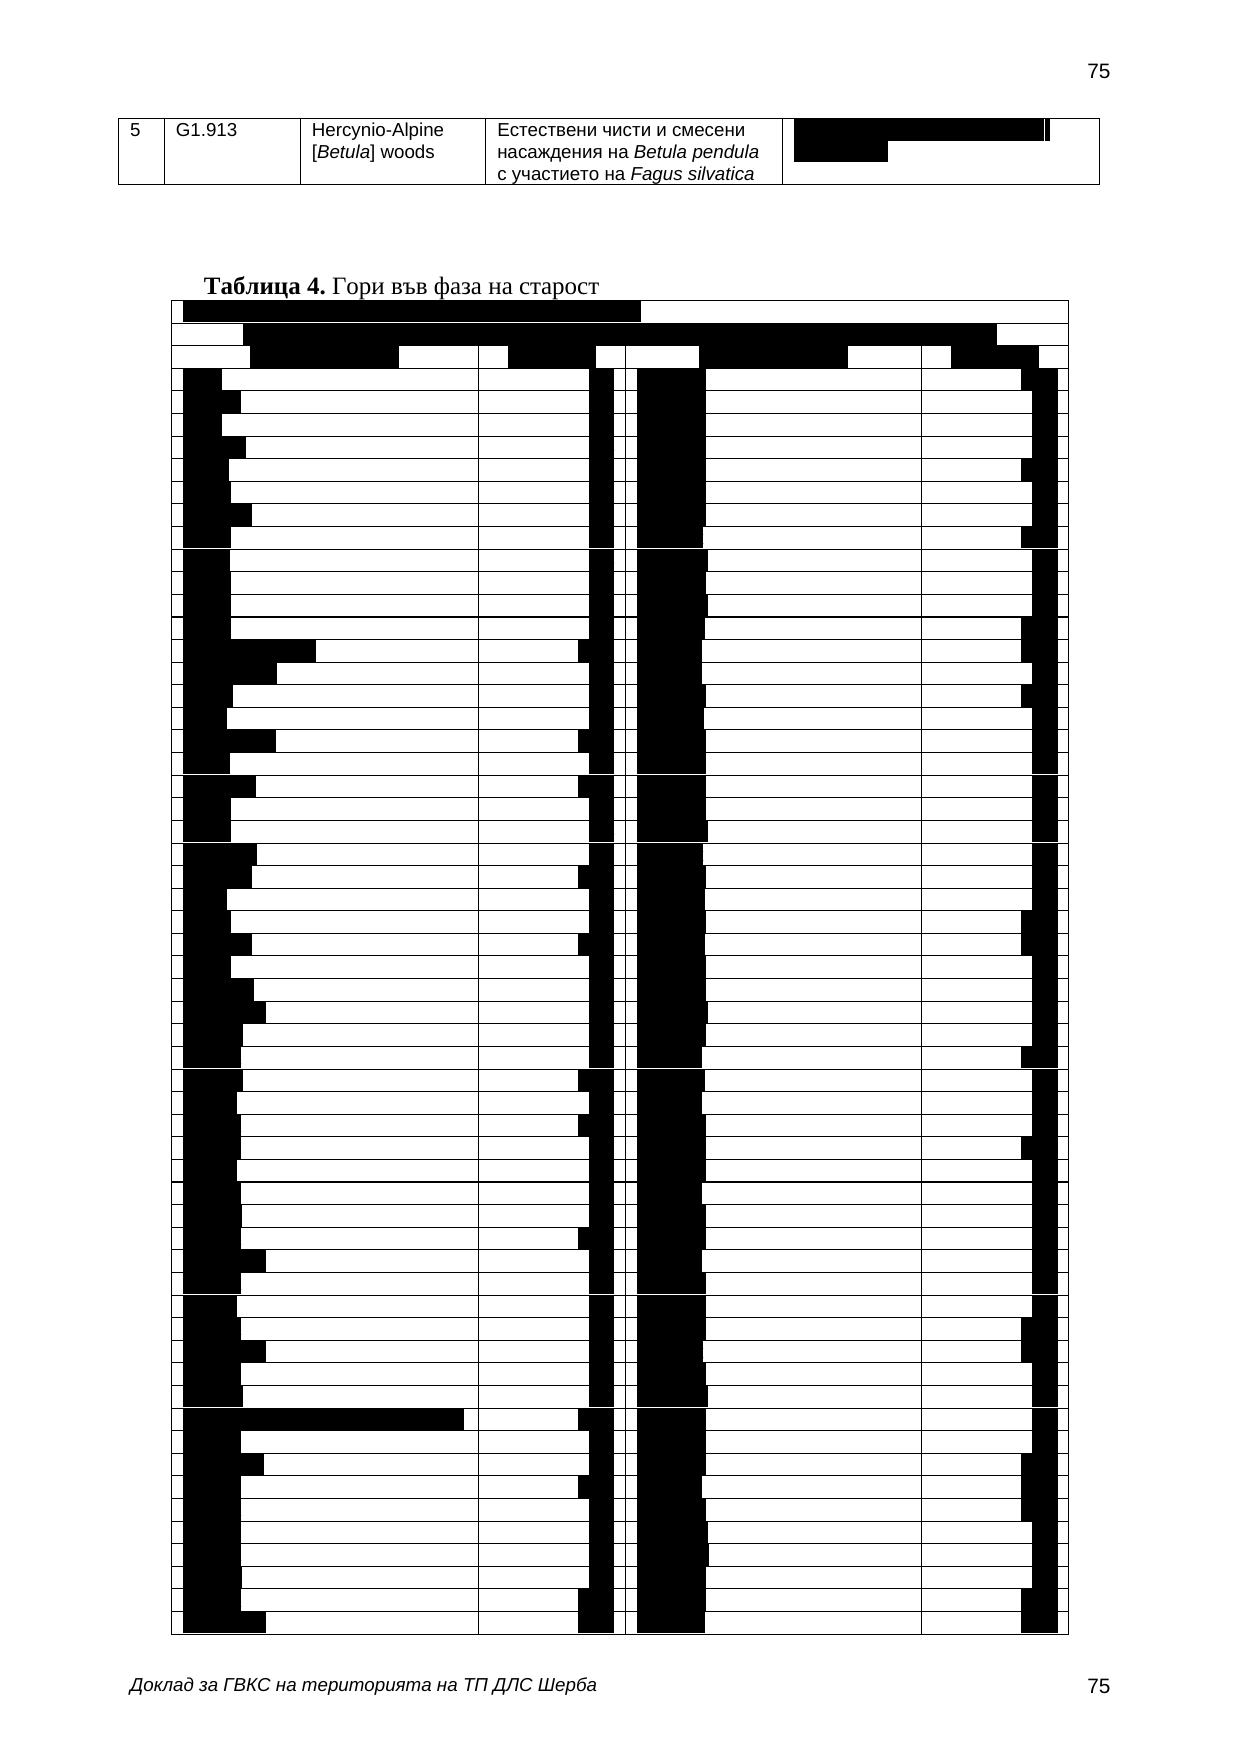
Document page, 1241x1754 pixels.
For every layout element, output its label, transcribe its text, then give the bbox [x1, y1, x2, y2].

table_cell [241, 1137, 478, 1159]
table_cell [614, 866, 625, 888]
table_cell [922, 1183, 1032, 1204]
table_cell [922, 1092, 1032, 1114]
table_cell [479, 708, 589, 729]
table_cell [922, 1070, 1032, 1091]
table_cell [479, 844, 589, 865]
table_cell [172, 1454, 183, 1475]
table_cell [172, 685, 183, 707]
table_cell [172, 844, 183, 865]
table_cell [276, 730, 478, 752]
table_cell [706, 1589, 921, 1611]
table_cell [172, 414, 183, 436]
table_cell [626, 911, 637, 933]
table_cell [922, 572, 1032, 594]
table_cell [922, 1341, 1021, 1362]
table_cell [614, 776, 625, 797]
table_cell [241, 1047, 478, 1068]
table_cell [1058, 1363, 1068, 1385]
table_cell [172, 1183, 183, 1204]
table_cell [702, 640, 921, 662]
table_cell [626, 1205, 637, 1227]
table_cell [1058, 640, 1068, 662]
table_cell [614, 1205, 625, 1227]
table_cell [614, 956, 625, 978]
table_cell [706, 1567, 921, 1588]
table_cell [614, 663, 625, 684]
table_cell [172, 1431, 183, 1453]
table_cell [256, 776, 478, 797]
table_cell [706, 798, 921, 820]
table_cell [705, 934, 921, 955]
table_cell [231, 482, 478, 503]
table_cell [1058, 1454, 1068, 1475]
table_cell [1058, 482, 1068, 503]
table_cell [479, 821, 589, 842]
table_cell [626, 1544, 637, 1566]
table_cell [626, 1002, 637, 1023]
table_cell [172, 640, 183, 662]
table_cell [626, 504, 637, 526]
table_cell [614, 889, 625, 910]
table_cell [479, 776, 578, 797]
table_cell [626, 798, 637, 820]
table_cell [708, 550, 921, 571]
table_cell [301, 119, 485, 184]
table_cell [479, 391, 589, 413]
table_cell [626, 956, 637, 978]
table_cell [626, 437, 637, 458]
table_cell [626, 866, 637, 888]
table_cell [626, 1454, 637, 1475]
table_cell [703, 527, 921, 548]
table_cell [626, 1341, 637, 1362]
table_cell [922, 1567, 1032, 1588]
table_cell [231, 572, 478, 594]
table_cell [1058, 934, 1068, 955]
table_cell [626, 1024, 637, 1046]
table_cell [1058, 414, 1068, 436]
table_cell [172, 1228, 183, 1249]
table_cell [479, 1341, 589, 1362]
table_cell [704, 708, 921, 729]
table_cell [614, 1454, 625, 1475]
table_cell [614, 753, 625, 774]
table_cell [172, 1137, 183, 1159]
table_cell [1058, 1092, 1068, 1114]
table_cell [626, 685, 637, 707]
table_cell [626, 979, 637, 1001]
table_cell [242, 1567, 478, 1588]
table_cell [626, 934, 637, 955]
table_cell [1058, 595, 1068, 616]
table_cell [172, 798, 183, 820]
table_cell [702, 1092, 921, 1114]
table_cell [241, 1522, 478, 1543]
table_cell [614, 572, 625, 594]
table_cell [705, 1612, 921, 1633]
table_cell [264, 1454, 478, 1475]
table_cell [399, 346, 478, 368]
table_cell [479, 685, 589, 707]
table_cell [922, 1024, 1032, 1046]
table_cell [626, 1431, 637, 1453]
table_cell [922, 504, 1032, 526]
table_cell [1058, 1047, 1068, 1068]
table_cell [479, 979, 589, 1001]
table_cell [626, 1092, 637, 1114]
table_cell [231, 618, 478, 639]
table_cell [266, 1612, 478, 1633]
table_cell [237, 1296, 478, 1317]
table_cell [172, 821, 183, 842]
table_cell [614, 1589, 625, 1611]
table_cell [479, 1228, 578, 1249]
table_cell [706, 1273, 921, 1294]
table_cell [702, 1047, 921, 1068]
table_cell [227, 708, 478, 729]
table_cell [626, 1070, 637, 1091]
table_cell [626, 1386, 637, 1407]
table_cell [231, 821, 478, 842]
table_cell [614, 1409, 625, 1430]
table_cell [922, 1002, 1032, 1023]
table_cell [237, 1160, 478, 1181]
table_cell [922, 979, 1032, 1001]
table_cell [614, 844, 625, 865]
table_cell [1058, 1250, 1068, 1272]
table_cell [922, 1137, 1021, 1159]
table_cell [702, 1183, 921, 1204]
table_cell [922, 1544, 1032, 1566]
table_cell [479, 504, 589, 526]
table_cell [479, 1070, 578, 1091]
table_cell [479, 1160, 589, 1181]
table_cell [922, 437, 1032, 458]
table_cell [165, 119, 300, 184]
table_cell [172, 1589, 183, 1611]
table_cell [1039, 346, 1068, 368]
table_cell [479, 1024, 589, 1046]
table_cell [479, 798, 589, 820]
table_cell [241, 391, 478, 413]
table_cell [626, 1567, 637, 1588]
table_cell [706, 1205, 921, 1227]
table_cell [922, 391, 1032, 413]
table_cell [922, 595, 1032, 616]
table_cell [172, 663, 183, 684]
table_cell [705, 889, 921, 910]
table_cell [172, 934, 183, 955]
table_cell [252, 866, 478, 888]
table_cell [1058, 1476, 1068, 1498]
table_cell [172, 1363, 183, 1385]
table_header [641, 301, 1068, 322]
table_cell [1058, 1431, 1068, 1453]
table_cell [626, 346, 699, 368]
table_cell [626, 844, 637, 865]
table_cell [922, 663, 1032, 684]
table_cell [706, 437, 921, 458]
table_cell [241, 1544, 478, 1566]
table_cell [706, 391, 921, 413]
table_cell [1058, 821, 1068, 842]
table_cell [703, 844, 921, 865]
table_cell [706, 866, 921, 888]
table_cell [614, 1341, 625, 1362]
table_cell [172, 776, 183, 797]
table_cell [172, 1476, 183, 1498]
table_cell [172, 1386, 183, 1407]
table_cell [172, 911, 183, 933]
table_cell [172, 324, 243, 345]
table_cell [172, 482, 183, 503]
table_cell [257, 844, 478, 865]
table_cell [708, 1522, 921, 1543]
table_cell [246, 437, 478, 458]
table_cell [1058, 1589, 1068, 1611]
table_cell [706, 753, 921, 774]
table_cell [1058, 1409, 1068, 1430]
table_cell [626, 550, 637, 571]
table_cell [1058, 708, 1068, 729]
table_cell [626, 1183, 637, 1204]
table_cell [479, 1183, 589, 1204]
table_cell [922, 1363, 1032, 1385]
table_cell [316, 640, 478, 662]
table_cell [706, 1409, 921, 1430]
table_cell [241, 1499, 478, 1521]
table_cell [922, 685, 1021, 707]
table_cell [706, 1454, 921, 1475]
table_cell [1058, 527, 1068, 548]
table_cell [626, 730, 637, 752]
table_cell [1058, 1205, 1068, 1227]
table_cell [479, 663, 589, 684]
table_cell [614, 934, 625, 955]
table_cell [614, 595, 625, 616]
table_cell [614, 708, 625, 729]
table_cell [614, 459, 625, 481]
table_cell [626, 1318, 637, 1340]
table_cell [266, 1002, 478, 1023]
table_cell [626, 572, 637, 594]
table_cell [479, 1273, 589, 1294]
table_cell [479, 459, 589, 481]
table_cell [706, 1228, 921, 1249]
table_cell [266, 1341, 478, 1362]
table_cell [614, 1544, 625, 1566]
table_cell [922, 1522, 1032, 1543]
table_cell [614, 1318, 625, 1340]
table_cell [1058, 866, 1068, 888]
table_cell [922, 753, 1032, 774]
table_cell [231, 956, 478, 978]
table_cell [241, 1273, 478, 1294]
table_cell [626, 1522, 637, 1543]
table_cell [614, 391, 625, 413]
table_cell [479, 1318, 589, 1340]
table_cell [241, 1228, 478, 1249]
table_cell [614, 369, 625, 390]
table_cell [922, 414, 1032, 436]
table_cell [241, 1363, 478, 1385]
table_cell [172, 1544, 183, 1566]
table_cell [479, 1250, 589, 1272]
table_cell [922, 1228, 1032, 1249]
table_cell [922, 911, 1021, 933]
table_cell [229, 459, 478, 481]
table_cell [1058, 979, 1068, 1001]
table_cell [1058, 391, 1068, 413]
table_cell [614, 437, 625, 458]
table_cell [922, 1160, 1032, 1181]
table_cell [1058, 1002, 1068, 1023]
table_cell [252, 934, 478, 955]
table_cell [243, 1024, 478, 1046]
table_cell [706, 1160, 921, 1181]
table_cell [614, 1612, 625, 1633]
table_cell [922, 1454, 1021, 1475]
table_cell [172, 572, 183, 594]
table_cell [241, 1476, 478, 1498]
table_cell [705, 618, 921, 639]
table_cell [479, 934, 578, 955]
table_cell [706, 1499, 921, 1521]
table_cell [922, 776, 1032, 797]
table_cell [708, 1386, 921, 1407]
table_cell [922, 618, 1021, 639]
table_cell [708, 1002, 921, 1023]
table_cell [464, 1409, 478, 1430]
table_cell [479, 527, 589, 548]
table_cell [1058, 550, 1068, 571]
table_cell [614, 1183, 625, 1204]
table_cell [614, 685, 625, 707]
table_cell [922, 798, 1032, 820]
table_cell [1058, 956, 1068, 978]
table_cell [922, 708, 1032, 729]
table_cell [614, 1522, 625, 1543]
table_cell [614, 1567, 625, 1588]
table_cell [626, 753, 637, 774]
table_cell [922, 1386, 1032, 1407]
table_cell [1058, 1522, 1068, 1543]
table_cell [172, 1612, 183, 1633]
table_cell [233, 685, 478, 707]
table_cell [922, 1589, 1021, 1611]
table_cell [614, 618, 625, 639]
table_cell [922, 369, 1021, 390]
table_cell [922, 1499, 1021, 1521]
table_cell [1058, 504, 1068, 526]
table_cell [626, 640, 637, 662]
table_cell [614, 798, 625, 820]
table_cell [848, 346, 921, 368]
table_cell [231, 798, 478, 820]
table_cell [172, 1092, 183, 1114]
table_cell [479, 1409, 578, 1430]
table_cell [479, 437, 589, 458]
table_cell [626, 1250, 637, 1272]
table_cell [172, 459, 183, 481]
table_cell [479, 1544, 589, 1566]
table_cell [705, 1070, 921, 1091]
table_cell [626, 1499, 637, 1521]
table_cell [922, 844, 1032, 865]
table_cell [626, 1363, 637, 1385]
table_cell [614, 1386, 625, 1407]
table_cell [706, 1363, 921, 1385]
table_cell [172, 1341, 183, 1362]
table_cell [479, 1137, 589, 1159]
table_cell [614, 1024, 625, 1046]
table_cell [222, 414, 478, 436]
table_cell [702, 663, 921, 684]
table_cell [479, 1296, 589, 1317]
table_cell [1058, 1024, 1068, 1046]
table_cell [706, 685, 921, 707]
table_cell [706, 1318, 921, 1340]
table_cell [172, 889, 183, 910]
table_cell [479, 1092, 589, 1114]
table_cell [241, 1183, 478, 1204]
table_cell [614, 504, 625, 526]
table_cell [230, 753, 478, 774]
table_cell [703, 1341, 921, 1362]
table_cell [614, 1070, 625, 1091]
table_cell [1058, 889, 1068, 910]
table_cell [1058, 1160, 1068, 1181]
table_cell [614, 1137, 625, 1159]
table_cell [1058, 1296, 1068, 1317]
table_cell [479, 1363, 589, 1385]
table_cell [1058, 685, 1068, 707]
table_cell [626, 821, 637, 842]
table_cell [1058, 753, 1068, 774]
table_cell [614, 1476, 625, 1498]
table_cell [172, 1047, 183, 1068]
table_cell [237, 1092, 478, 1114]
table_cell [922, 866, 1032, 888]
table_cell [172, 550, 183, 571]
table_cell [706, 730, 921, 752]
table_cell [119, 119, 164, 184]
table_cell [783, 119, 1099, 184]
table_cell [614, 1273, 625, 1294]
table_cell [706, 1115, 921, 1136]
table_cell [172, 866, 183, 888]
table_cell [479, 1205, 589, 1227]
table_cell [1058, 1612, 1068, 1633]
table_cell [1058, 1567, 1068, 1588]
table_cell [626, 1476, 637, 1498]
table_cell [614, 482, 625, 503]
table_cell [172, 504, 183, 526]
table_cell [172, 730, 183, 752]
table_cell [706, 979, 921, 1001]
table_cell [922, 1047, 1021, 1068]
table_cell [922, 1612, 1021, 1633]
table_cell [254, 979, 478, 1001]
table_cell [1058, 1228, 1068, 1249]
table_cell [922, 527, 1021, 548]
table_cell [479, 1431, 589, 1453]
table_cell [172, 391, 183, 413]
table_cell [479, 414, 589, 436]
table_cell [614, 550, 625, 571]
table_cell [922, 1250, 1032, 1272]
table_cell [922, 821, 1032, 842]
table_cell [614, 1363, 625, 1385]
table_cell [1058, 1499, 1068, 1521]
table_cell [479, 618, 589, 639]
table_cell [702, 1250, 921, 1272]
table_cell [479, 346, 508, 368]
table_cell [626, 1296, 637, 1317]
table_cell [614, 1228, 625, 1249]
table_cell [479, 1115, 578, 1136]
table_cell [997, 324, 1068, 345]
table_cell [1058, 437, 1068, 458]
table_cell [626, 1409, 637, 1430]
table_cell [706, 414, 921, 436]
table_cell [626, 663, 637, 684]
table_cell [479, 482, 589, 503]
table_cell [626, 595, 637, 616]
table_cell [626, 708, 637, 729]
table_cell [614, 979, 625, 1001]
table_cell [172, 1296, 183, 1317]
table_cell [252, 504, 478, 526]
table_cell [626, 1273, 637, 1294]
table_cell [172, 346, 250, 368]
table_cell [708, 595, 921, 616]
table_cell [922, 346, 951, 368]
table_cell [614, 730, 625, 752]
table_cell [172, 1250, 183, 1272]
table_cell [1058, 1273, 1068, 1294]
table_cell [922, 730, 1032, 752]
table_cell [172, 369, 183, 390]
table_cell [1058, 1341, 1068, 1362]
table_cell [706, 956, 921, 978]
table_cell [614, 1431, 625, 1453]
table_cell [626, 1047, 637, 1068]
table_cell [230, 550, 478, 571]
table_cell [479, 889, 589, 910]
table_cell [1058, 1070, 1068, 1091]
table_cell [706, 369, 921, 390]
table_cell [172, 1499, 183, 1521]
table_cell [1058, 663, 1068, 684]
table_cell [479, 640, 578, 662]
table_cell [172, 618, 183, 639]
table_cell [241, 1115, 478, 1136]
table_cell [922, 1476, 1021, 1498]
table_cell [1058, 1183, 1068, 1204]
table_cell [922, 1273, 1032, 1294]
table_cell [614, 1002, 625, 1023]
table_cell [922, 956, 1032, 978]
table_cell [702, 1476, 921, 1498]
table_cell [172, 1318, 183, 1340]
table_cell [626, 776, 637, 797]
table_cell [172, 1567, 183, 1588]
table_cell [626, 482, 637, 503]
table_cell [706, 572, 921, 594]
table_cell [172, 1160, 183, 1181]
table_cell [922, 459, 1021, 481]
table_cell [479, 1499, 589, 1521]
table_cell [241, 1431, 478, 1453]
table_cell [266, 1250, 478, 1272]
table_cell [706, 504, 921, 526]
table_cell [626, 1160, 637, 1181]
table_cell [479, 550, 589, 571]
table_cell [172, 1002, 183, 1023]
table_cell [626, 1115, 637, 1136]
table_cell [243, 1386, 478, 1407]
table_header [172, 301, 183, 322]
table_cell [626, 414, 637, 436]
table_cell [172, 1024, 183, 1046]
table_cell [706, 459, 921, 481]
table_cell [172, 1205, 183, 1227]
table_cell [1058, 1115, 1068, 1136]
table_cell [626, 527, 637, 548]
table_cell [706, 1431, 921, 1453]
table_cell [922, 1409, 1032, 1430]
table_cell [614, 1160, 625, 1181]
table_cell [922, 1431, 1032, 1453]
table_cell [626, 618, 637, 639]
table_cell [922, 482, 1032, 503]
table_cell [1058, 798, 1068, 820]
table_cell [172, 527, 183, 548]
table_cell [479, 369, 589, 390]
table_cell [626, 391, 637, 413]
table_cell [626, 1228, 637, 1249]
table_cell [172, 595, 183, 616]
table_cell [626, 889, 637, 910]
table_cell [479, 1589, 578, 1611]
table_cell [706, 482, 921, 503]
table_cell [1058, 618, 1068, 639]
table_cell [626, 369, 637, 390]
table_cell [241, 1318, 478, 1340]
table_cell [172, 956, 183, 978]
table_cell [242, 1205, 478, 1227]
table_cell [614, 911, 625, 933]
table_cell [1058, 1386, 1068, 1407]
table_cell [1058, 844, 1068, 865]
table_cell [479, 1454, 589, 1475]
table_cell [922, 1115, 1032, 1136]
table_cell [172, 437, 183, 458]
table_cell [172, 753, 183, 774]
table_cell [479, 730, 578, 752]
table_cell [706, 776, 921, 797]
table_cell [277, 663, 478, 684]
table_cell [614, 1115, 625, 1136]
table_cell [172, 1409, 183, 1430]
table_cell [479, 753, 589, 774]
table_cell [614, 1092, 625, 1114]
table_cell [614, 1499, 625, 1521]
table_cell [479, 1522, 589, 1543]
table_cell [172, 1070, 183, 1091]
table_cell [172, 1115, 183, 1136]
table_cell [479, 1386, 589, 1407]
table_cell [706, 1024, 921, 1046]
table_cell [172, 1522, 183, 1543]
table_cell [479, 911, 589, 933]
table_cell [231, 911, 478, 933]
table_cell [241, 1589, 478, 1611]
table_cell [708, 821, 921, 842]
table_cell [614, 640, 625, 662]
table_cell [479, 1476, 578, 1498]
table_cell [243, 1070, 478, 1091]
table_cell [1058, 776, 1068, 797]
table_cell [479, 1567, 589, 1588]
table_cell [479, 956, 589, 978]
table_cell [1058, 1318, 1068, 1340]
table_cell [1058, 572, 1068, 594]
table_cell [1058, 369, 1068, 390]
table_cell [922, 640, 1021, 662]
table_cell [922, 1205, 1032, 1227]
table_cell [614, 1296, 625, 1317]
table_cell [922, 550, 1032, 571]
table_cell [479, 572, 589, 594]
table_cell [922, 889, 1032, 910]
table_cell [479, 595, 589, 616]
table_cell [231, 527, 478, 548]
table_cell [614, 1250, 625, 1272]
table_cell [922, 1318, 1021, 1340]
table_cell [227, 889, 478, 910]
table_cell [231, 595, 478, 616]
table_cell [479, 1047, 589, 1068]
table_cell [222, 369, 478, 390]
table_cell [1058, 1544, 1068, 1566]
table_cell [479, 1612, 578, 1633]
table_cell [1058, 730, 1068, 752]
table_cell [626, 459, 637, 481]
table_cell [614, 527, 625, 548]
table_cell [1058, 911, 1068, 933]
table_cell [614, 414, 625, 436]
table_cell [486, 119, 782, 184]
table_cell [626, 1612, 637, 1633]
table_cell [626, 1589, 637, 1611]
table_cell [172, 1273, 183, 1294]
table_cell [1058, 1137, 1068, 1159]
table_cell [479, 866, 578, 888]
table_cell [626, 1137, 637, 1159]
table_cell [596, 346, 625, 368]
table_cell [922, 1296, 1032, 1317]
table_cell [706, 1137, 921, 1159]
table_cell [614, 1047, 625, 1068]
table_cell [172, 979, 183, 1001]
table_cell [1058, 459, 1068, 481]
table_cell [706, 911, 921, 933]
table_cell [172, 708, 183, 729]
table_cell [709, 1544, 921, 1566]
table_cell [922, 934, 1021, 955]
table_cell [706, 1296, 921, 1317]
text Таблица 4. Гори във фаза на старост [130, 271, 1110, 300]
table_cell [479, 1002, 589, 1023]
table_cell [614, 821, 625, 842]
